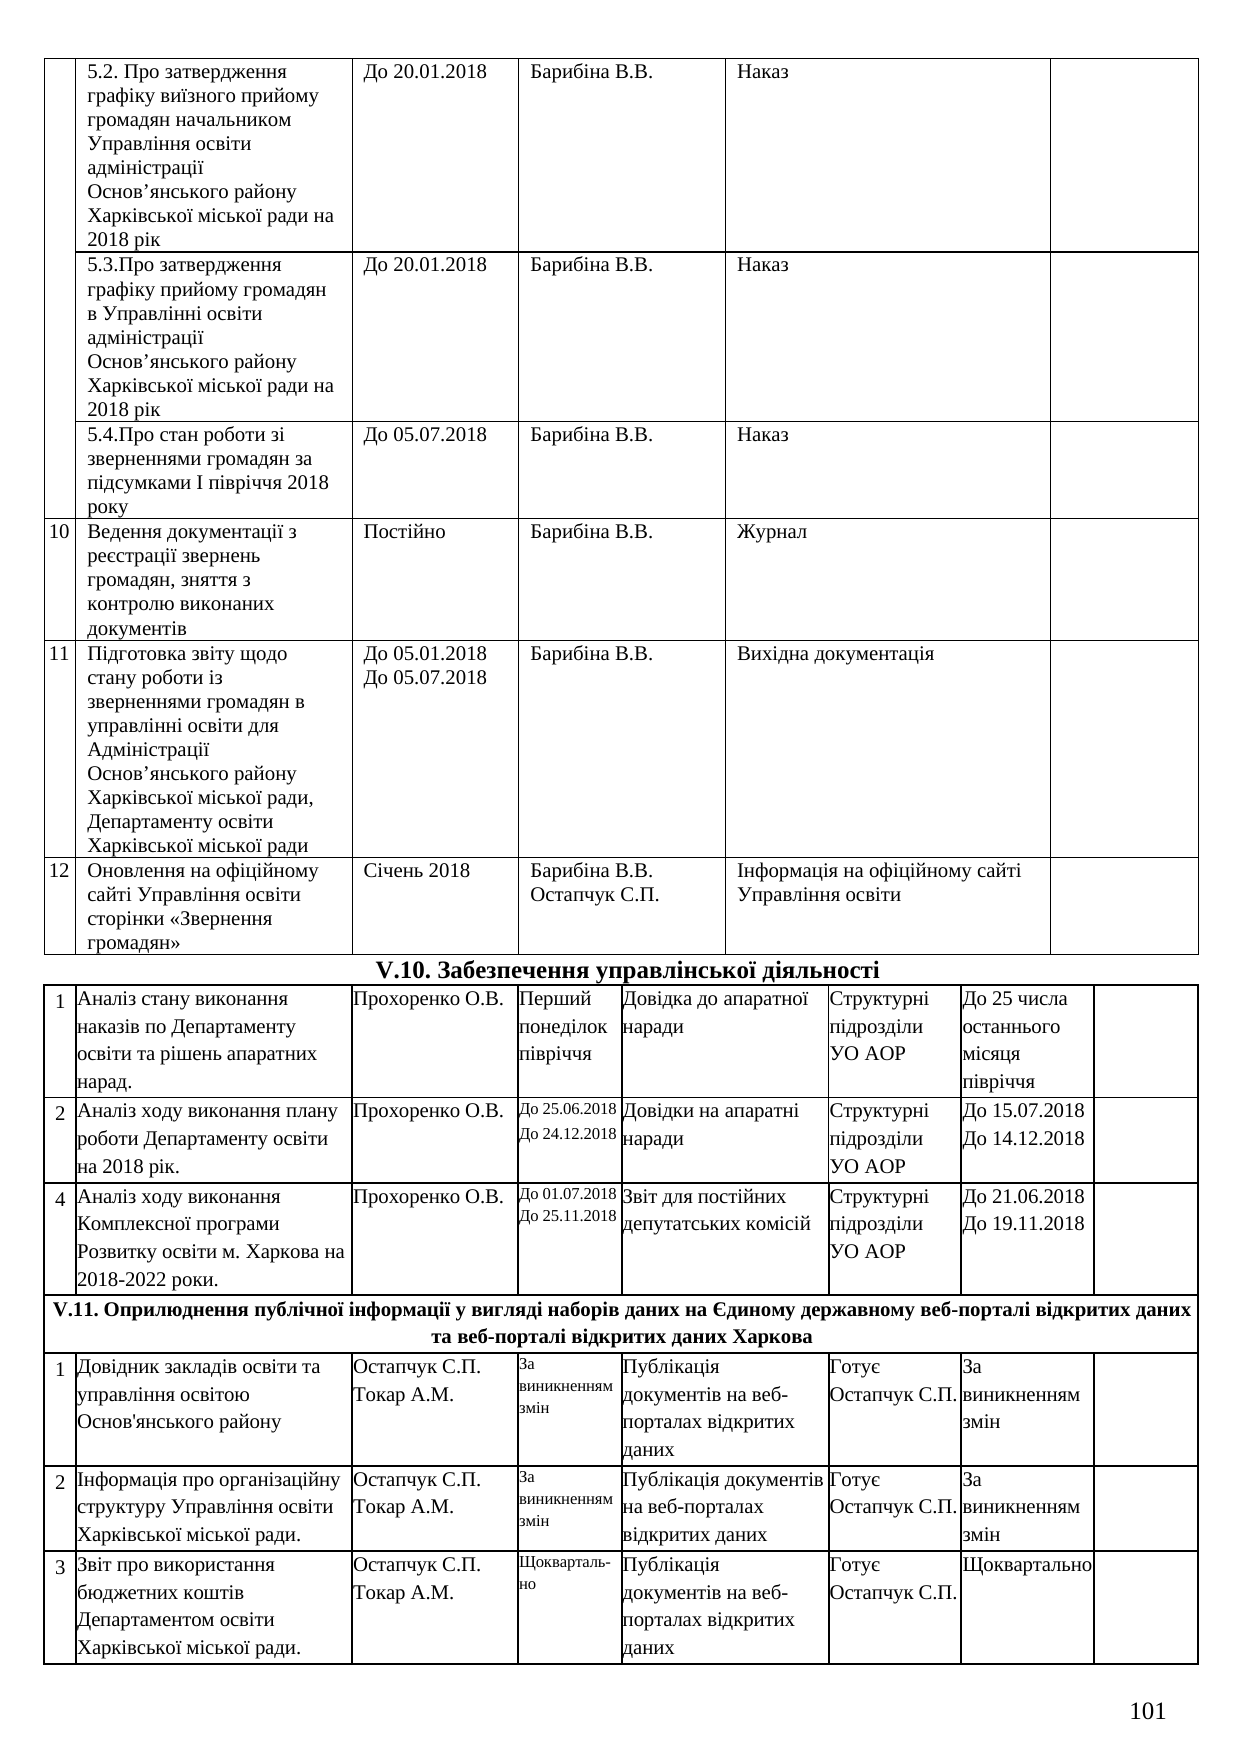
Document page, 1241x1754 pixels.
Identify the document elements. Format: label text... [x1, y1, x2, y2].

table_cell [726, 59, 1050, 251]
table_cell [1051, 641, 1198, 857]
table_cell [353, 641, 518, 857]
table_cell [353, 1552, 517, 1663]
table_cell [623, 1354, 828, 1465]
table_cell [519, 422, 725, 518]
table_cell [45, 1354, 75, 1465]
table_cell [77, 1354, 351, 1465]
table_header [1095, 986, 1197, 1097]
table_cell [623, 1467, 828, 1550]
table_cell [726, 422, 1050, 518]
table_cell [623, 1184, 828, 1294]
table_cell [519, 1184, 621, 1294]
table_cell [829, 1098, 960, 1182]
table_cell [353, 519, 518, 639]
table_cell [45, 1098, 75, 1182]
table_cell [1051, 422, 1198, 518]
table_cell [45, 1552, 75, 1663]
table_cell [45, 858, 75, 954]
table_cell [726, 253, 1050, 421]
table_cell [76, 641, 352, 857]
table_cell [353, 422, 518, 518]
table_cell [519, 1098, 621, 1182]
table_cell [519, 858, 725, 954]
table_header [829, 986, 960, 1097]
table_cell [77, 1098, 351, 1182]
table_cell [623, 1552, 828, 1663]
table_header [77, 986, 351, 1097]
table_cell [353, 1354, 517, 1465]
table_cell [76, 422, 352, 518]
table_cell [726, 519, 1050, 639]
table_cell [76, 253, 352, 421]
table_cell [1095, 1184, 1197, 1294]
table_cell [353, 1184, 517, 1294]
subtitle V.10. Забезпечення управлінської діяльності [89, 955, 1167, 984]
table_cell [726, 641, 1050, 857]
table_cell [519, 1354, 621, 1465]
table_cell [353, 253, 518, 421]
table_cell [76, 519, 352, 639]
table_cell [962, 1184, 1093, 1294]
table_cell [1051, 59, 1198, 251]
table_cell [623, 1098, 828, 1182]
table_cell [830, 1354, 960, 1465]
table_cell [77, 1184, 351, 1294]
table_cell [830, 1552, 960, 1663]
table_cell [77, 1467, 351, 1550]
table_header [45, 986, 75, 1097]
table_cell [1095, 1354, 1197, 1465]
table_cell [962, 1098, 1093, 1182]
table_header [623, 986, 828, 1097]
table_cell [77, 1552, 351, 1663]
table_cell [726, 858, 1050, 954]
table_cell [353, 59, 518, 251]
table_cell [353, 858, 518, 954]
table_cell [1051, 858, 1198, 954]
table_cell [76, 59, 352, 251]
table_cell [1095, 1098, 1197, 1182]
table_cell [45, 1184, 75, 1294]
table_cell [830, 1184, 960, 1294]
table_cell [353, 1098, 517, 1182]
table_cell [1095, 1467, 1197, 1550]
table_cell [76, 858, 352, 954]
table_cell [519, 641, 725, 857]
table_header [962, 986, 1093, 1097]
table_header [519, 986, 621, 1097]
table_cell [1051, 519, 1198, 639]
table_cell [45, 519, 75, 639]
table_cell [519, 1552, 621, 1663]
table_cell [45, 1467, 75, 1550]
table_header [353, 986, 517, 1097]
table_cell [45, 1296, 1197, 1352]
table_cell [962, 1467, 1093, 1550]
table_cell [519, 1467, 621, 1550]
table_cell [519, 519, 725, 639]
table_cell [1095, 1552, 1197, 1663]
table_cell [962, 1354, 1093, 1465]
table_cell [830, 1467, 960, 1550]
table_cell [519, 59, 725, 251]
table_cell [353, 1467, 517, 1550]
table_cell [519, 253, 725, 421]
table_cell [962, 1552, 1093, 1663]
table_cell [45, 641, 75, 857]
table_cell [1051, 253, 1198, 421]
